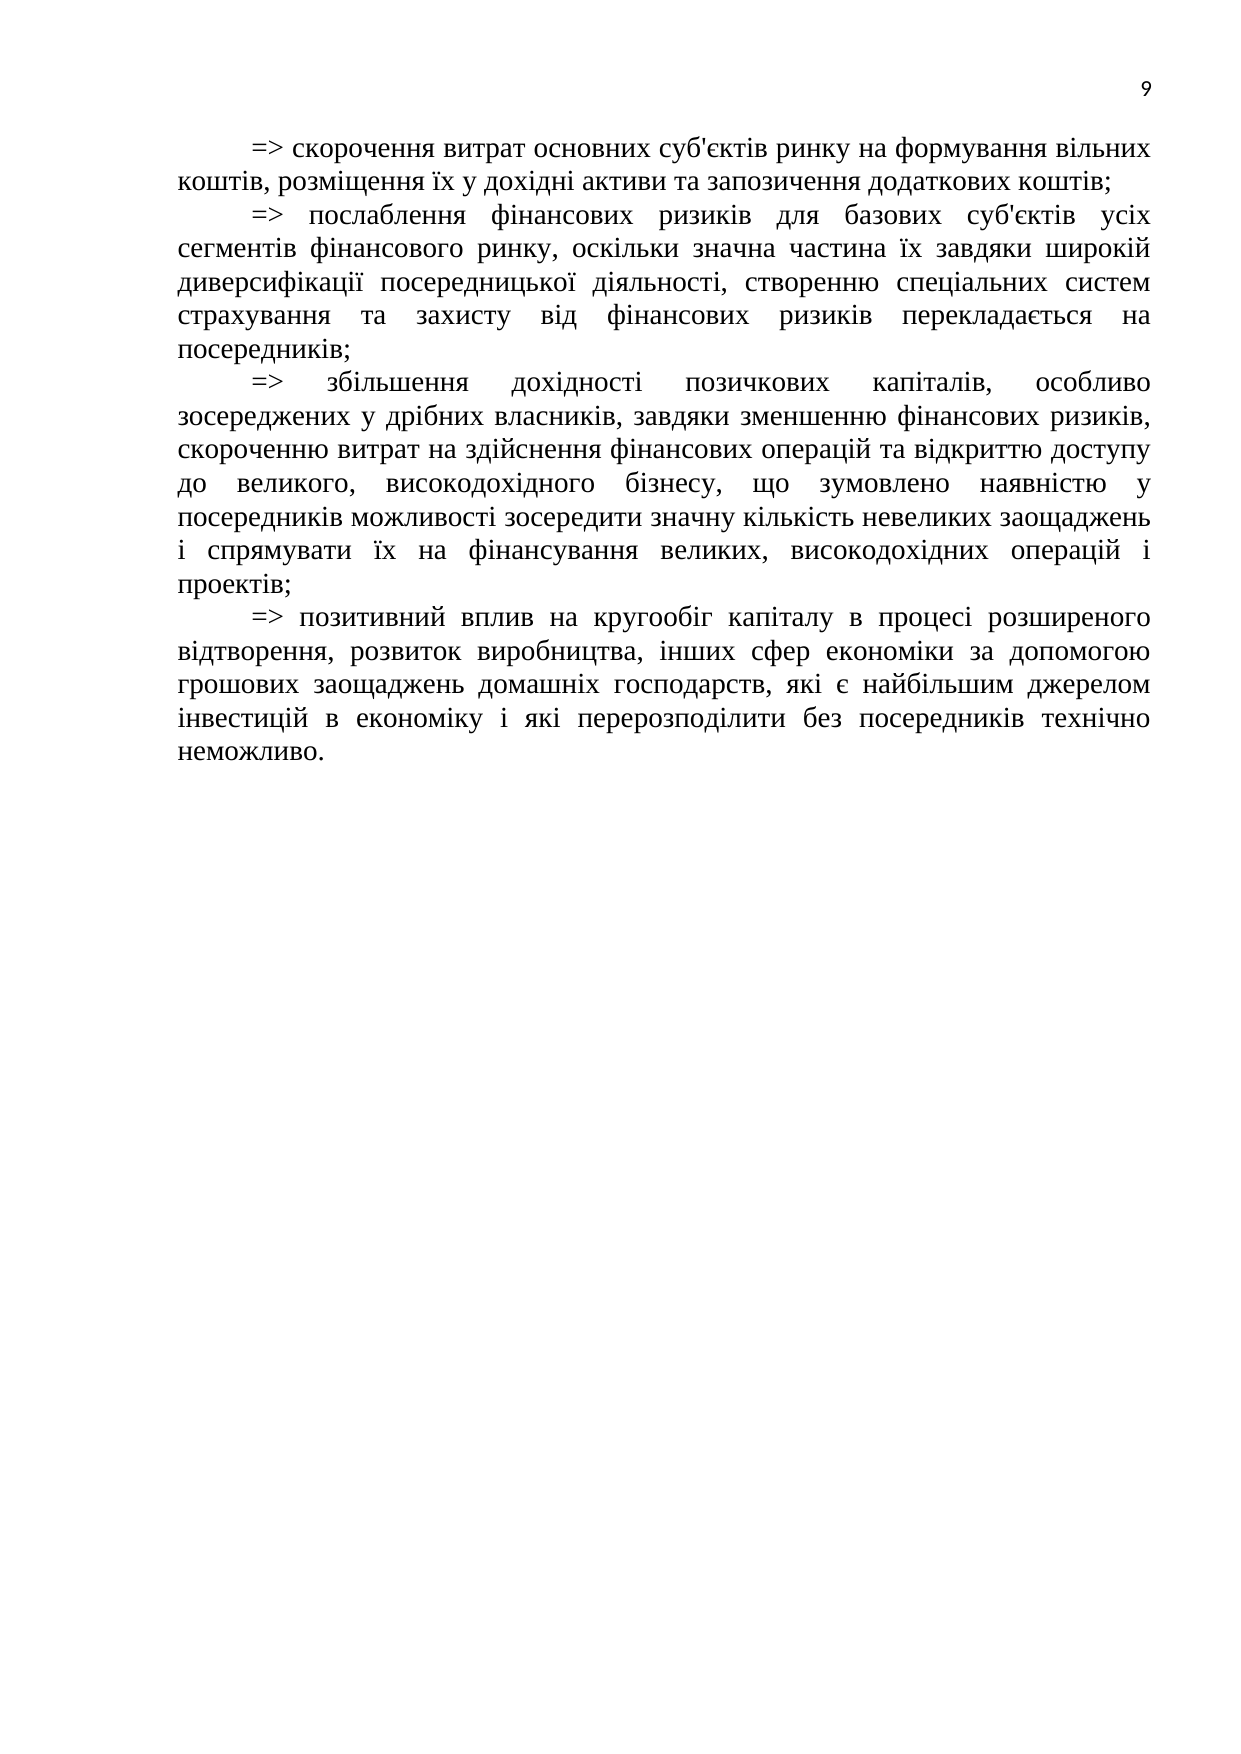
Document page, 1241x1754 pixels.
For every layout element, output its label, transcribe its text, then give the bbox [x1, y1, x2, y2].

text => скорочення витрат основних суб'єктів ринку на формування вільних коштів, розміщення їх у дохідні активи та запозичення додаткових коштів; [177, 130, 1152, 197]
text => послаблення фінансових ризиків для базових суб'єктів усіх сегментів фінансового ринку, оскільки значна частина їх завдяки широкій диверсифікації посередницької діяльності, створенню спеціальних систем страхування та захисту від фінансових ризиків перекладається на посередників; [177, 197, 1152, 364]
text => збільшення дохідності позичкових капіталів, особливо зосереджених у дрібних власників, завдяки зменшенню фінансових ризиків, скороченню витрат на здійснення фінансових операцій та відкриттю доступу до великого, високодохідного бізнесу, що зумовлено наявністю у посередників можливості зосередити значну кількість невеликих заощаджень і спрямувати їх на фінансування великих, високодохідних операцій і проектів; [177, 364, 1152, 599]
text => позитивний вплив на кругообіг капіталу в процесі розширеного відтворення, розвиток виробництва, інших сфер економіки за допомогою грошових заощаджень домашніх господарств, які є найбільшим джерелом інвестицій в економіку і які перерозподілити без посередників технічно неможливо. [177, 599, 1152, 767]
